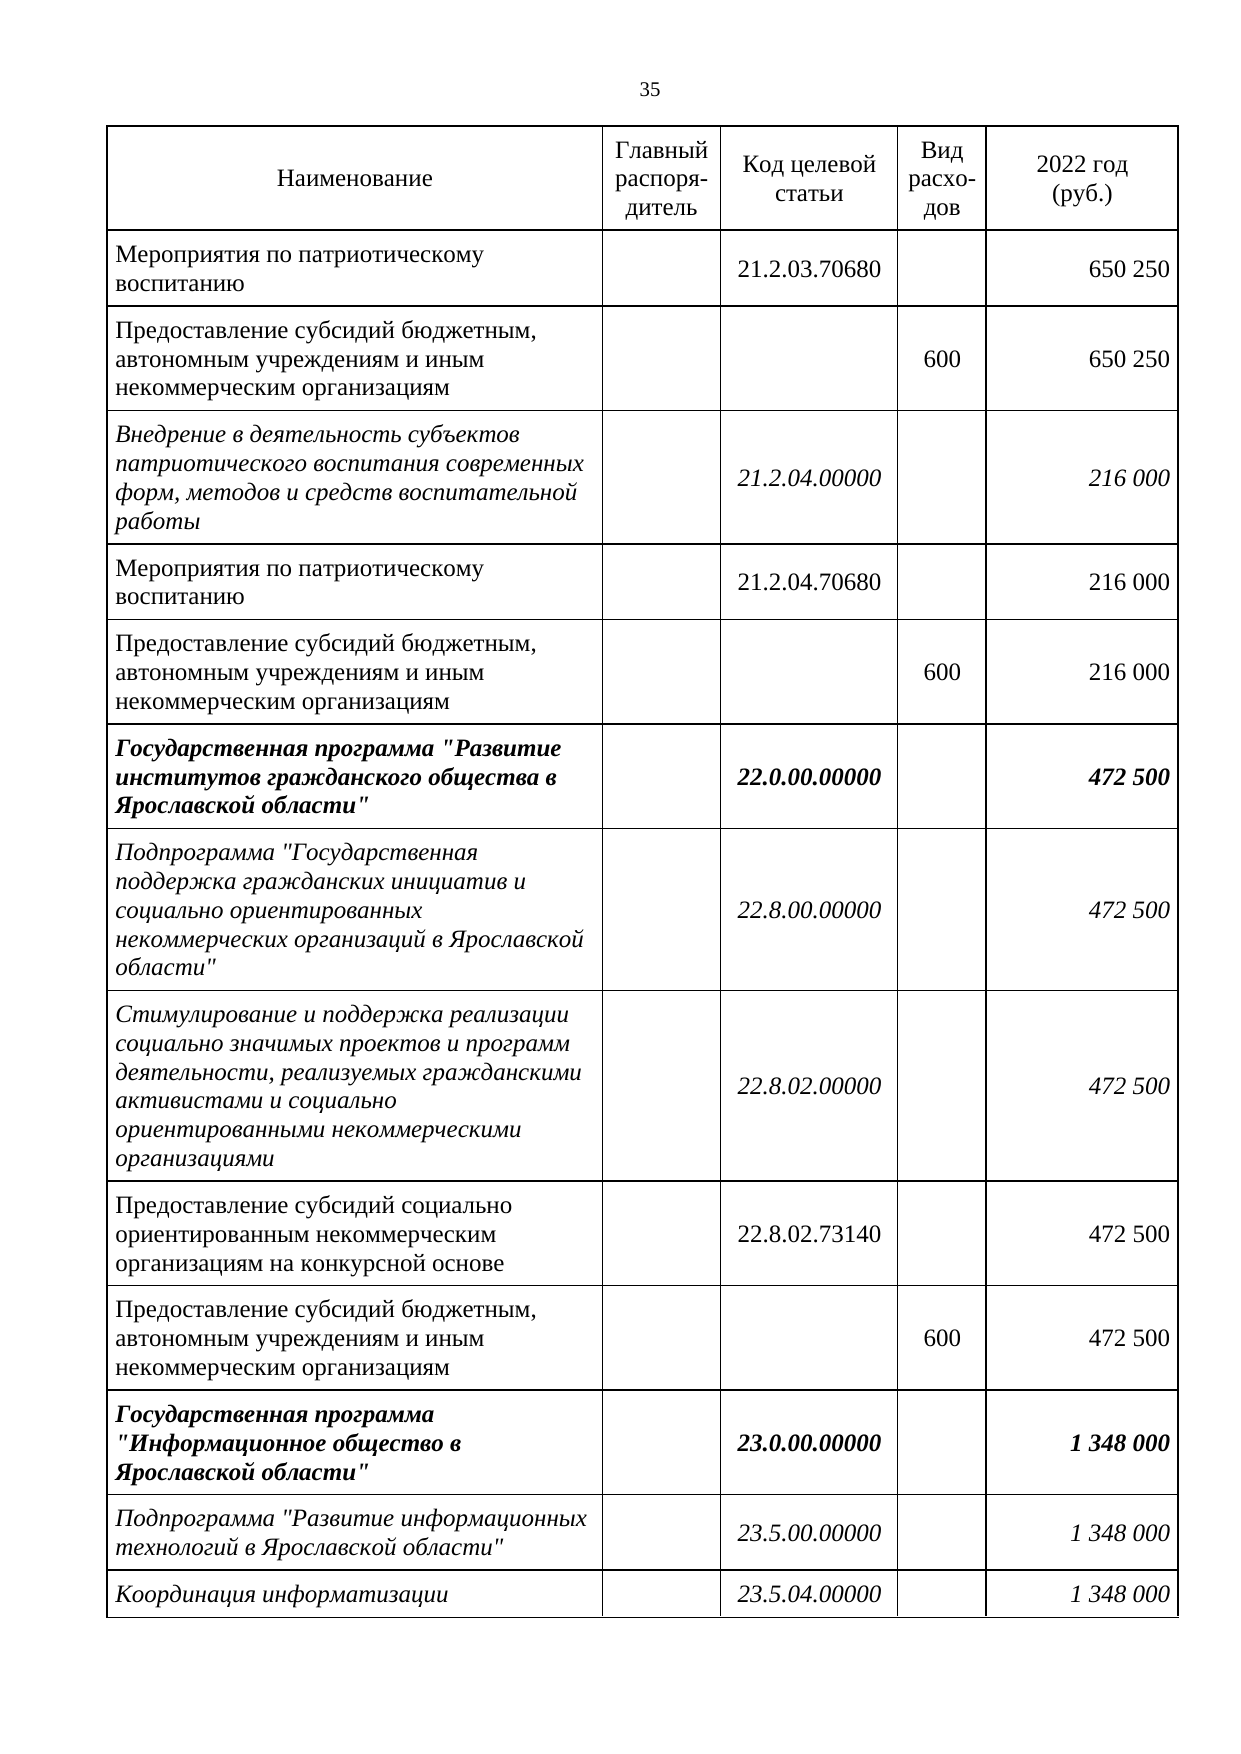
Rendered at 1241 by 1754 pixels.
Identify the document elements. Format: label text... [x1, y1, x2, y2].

table_cell 23.5.04.00000 [721, 1571, 897, 1616]
table_cell 472 500 [987, 991, 1177, 1180]
table_cell Предоставление субсидий бюджетным, автономным учреждениям и иным некоммерческим организациям [108, 307, 602, 409]
table_cell Предоставление субсидий социально ориентированным некоммерческим организациям на конкурсной основе [108, 1182, 602, 1285]
table_cell 23.0.00.00000 [721, 1391, 897, 1494]
table_cell [898, 1391, 985, 1494]
table_cell Мероприятия по патриотическому воспитанию [108, 545, 602, 618]
table_header Код целевой статьи [721, 127, 897, 229]
table_cell 216 000 [987, 411, 1177, 543]
table_header Главный распоря-дитель [603, 127, 720, 229]
table_cell Подпрограмма "Государственная поддержка гражданских инициатив и социально ориентированных некоммерческих организаций в Ярославской области" [108, 829, 602, 989]
table_cell Внедрение в деятельность субъектов патриотического воспитания современных форм, методов и средств воспитательной работы [108, 411, 602, 543]
table_cell 22.0.00.00000 [721, 725, 897, 827]
table_cell 1 348 000 [987, 1391, 1177, 1494]
table_cell [603, 1571, 720, 1616]
table_cell [603, 829, 720, 989]
table_cell Предоставление субсидий бюджетным, автономным учреждениям и иным некоммерческим организациям [108, 620, 602, 723]
table_cell [603, 620, 720, 723]
table_cell 1 348 000 [987, 1571, 1177, 1616]
table_cell [898, 1182, 985, 1285]
table_cell [898, 1495, 985, 1569]
table_cell [721, 1286, 897, 1389]
table_cell [898, 991, 985, 1180]
table_cell Стимулирование и поддержка реализации социально значимых проектов и программ деятельности, реализуемых гражданскими активистами и социально ориентированными некоммерческими организациями [108, 991, 602, 1180]
table_cell [603, 1391, 720, 1494]
table_cell [603, 411, 720, 543]
table_cell [721, 307, 897, 409]
table_cell [898, 411, 985, 543]
table_cell 1 348 000 [987, 1495, 1177, 1569]
table_cell [721, 620, 897, 723]
table_cell 23.5.00.00000 [721, 1495, 897, 1569]
table_header 2022 год (руб.) [987, 127, 1177, 229]
table_cell 650 250 [987, 307, 1177, 409]
table_cell [898, 1571, 985, 1616]
table_cell 472 500 [987, 1286, 1177, 1389]
table_cell [603, 1495, 720, 1569]
table_cell 472 500 [987, 725, 1177, 827]
table_cell 22.8.02.73140 [721, 1182, 897, 1285]
table_cell [603, 1286, 720, 1389]
table_header Вид расхо-дов [898, 127, 985, 229]
table_cell Предоставление субсидий бюджетным, автономным учреждениям и иным некоммерческим организациям [108, 1286, 602, 1389]
table_cell [603, 991, 720, 1180]
table_cell 216 000 [987, 545, 1177, 618]
table_cell 600 [898, 307, 985, 409]
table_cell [108, 1571, 602, 1616]
table_cell [898, 829, 985, 989]
table_cell Государственная программа "Информационное общество в Ярославской области" [108, 1391, 602, 1494]
table_cell [603, 1182, 720, 1285]
table_cell Государственная программа "Развитие институтов гражданского общества в Ярославской области" [108, 725, 602, 827]
table_cell 21.2.04.00000 [721, 411, 897, 543]
table_cell [898, 231, 985, 305]
table_cell 216 000 [987, 620, 1177, 723]
table_cell 650 250 [987, 231, 1177, 305]
table_cell [898, 545, 985, 618]
table_cell [603, 231, 720, 305]
table_cell 21.2.04.70680 [721, 545, 897, 618]
table_cell Мероприятия по патриотическому воспитанию [108, 231, 602, 305]
table_cell 22.8.00.00000 [721, 829, 897, 989]
table_cell 600 [898, 1286, 985, 1389]
table_cell 472 500 [987, 829, 1177, 989]
table_cell 600 [898, 620, 985, 723]
table_cell 21.2.03.70680 [721, 231, 897, 305]
table_cell [603, 725, 720, 827]
table_cell 472 500 [987, 1182, 1177, 1285]
table_cell Подпрограмма "Развитие информационных технологий в Ярославской области" [108, 1495, 602, 1569]
table_header Наименование [108, 127, 602, 229]
table_cell [603, 545, 720, 618]
table_cell [898, 725, 985, 827]
table_cell 22.8.02.00000 [721, 991, 897, 1180]
table_cell [603, 307, 720, 409]
